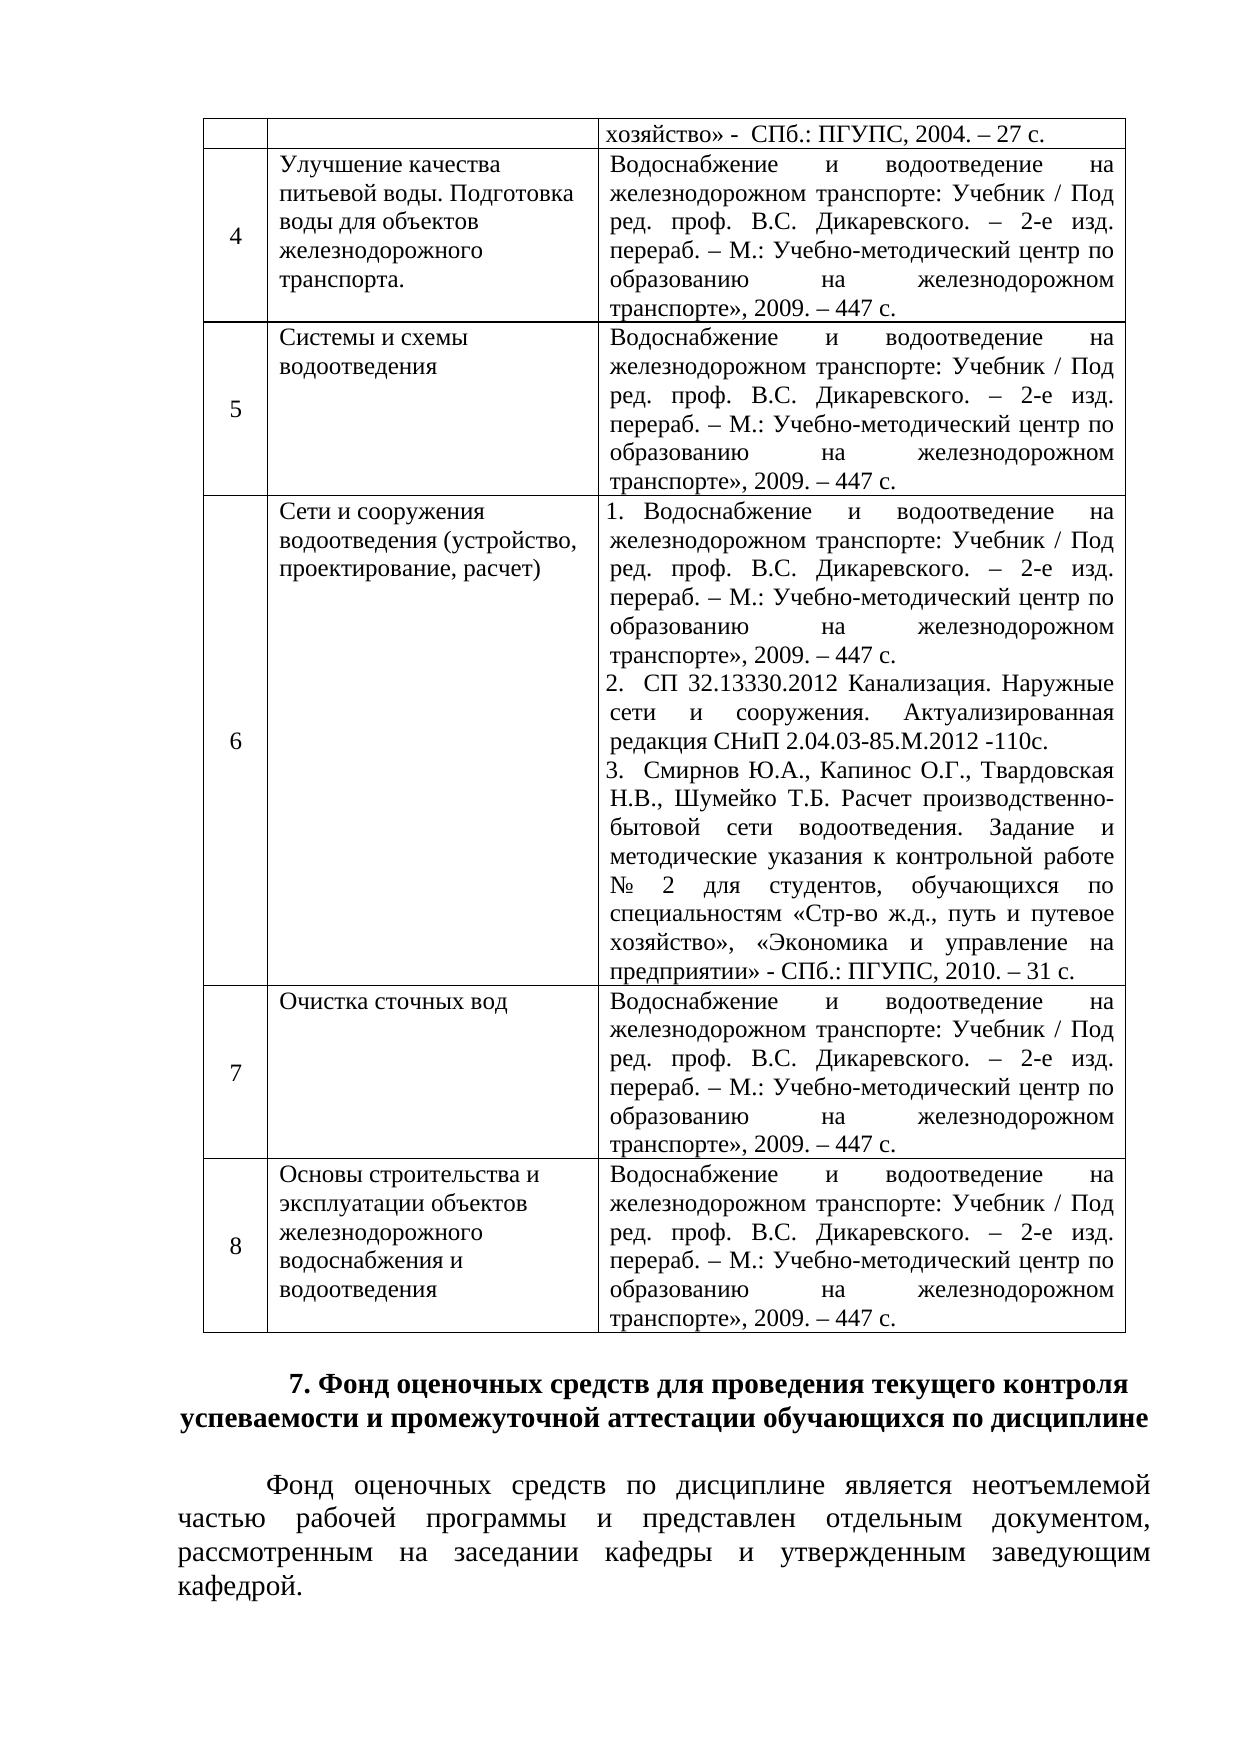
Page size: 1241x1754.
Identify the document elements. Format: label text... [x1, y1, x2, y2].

table_cell Очистка сточных вод [268, 986, 598, 1158]
text Фонд оценочных средств по дисциплине является неотъемлемой частью рабочей программы и представлен отдельным документом, рассмотренным на заседании кафедры и утвержденным заведующим кафедрой. [177, 1467, 1152, 1601]
table_cell Сети и сооружения водоотведения (устройство, проектирование, расчет) [268, 496, 598, 985]
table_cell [599, 119, 1125, 148]
table_cell 8 [204, 1159, 267, 1332]
table_cell 6 [204, 496, 267, 985]
table_cell 3 [204, 119, 267, 148]
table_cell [268, 119, 598, 148]
table_cell Водоснабжение и водоотведение на железнодорожном транспорте: Учебник / Под ред. проф. В.С. Дикаревского. – 2-е изд. перераб. – М.: Учебно-методический центр по образованию на железнодорожном транспорте», 2009. – 447 с. [599, 149, 1125, 321]
table_cell Водоснабжение и водоотведение на железнодорожном транспорте: Учебник / Под ред. проф. В.С. Дикаревского. – 2-е изд. перераб. – М.: Учебно-методический центр по образованию на железнодорожном транспорте», 2009. – 447 с. [599, 323, 1125, 495]
table_cell 5 [204, 323, 267, 495]
table_cell Водоснабжение и водоотведение на железнодорожном транспорте: Учебник / Под ред. проф. В.С. Дикаревского. – 2-е изд. перераб. – М.: Учебно-методический центр по образованию на железнодорожном транспорте», 2009. – 447 с. [599, 1159, 1125, 1332]
table_cell Улучшение качества питьевой воды. Подготовка воды для объектов железнодорожного транспорта. [268, 149, 598, 321]
table_cell Системы и схемы водоотведения [268, 323, 598, 495]
table_cell Водоснабжение и водоотведение на железнодорожном транспорте: Учебник / Под ред. проф. В.С. Дикаревского. – 2-е изд. перераб. – М.: Учебно-методический центр по образованию на железнодорожном транспорте», 2009. – 447 с. [599, 986, 1125, 1158]
table_cell Основы строительства и эксплуатации объектов железнодорожного водоснабжения и водоотведения [268, 1159, 598, 1332]
table_cell 4 [204, 149, 267, 321]
table_cell 7 [204, 986, 267, 1158]
text 7. Фонд оценочных средств для проведения текущего контроля успеваемости и промежуточной аттестации обучающихся по дисциплине [177, 1366, 1152, 1433]
table_cell Водоснабжение и водоотведение на железнодорожном транспорте: Учебник / Под ред. проф. В.С. Дикаревского. – 2-е изд. перераб. – М.: Учебно-методический центр по образованию на железнодорожном транспорте», 2009. – 447 с. СП 32.13330.2012 Канализация. Наружные сети и сооружения. Актуализированная редакция СНиП 2.04.03-85.М.2012 -110с. Смирнов Ю.А., Капинос О.Г., Твардовская Н.В., Шумейко Т.Б. Расчет производственно-бытовой сети водоотведения. Задание и методические указания к контрольной работе № 2 для студентов, обучающихся по специальностям «Стр-во ж.д., путь и путевое хозяйство», «Экономика и управление на предприятии» - СПб.: ПГУПС, 2010. – 31 с. [599, 496, 1125, 985]
